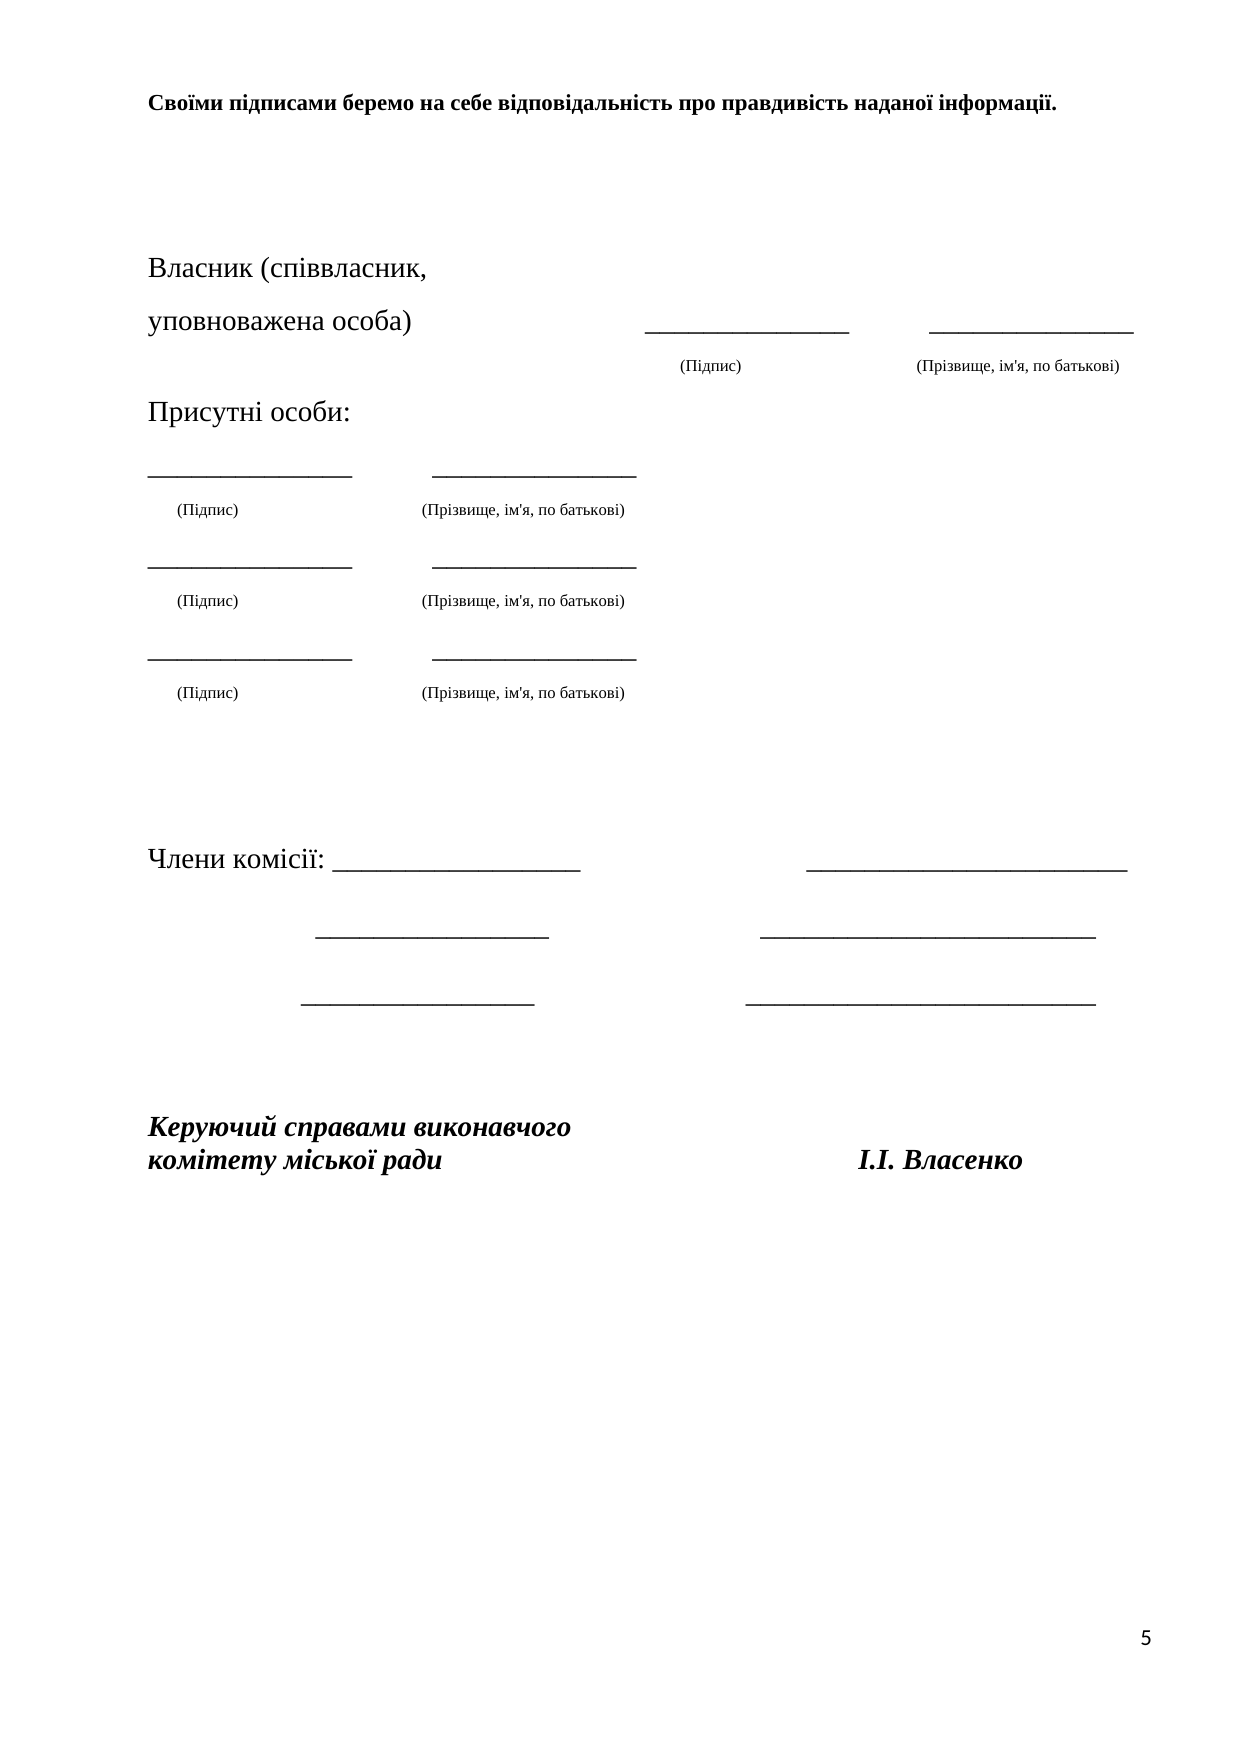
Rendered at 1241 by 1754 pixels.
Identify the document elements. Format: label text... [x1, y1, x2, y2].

text (Підпис) (Прізвище, ім'я, по батькові) [148, 591, 1152, 610]
text ________________ ________________________ [148, 975, 1152, 1008]
text ______________ ______________ [148, 630, 1152, 663]
text ______________ ______________ [148, 538, 1152, 572]
text уповноважена особа) ______________ ______________ [148, 303, 1152, 337]
text (Підпис) (Прізвище, ім'я, по батькові) [148, 500, 1152, 519]
text ________________ _______________________ [148, 908, 1152, 941]
text Своїми підписами беремо на себе відповідальність про правдивість наданої інформації. [148, 88, 1152, 115]
text Присутні особи: [148, 394, 1152, 428]
text ______________ ______________ [148, 447, 1152, 481]
text Власник (співвласник, [148, 250, 1152, 284]
text (Підпис) (Прізвище, ім'я, по батькові) [148, 356, 1152, 375]
text (Підпис) (Прізвище, ім'я, по батькові) [148, 682, 1152, 702]
text Керуючий справами виконавчого [148, 1109, 1152, 1142]
text комітету міської ради І.І. Власенко [148, 1142, 1152, 1176]
text Члени комісії: _________________ ______________________ [148, 841, 1152, 874]
